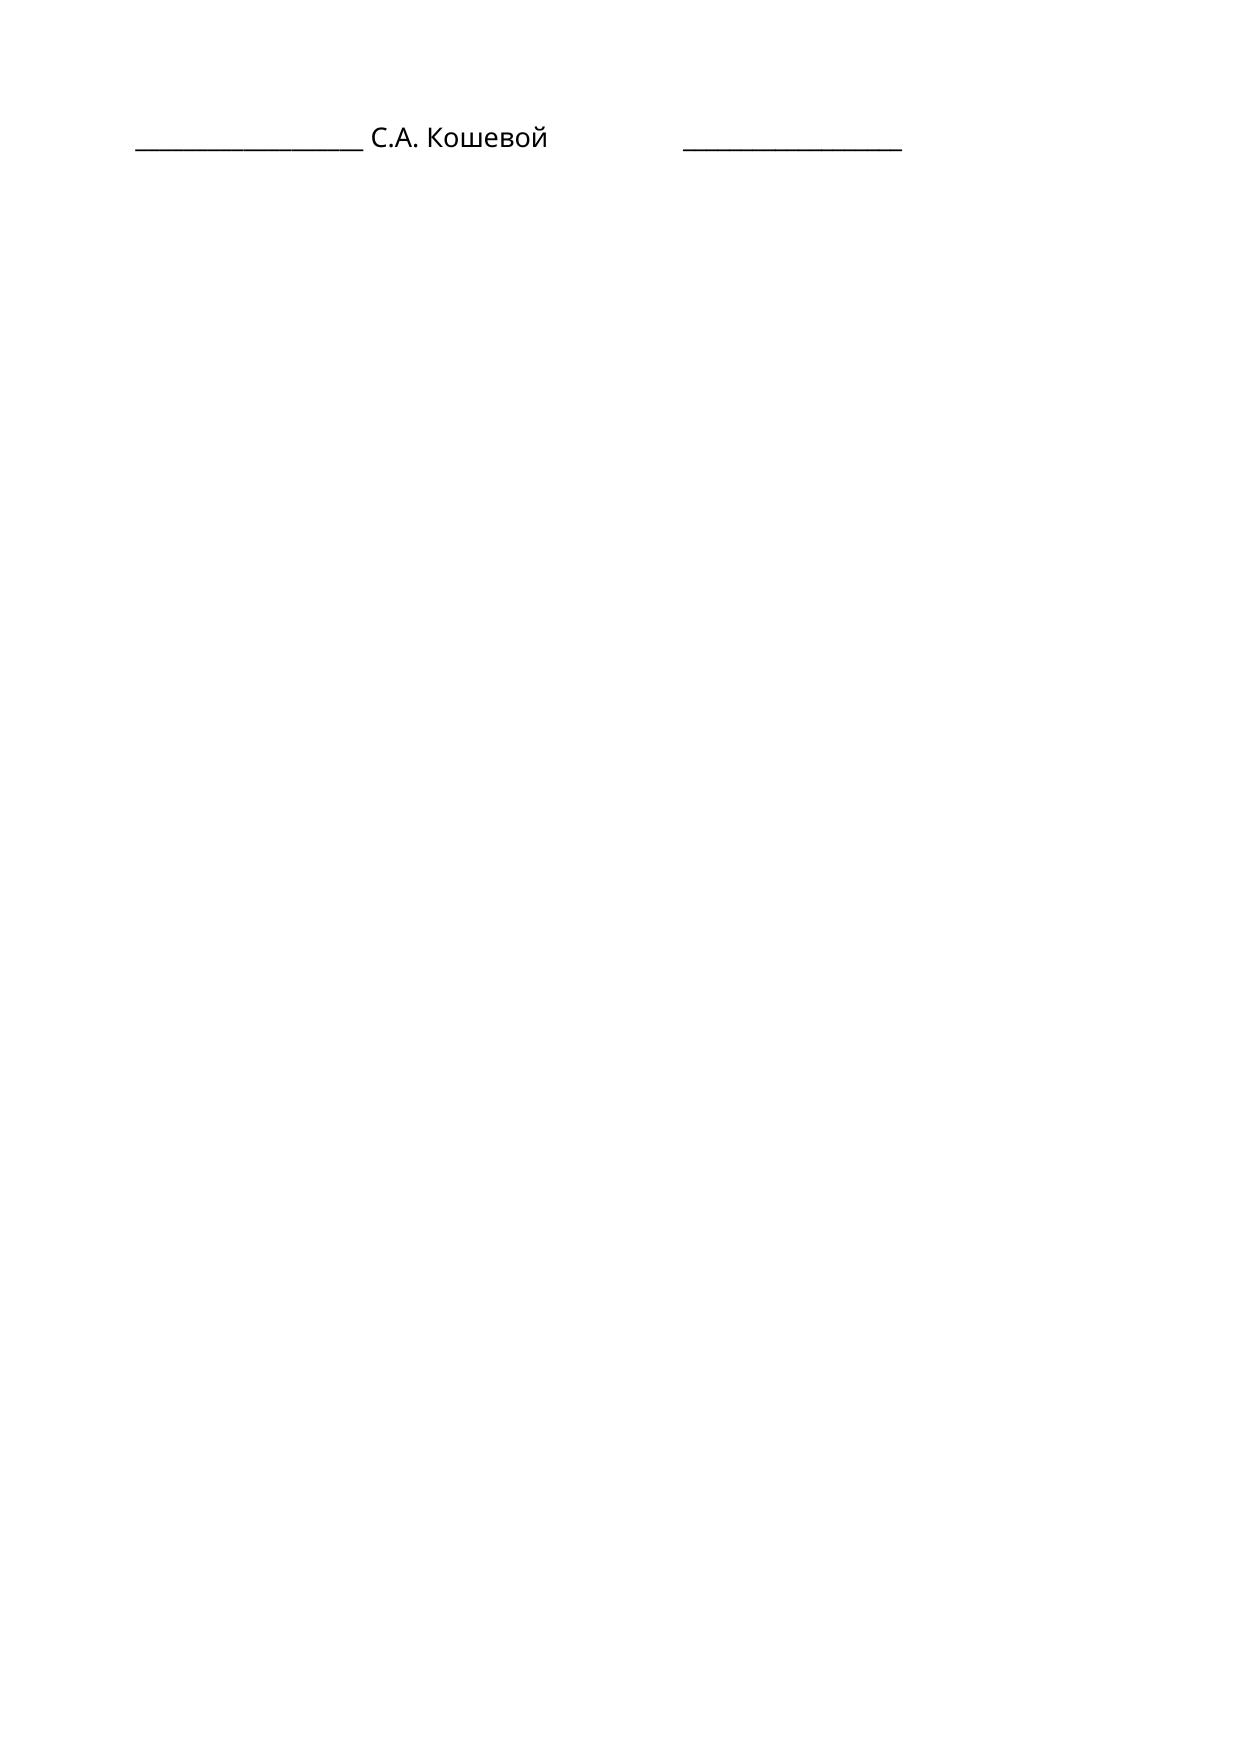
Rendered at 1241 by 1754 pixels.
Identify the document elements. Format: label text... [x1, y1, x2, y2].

text ___________________ С.А. Кошевой ___________________ [135, 118, 1168, 155]
